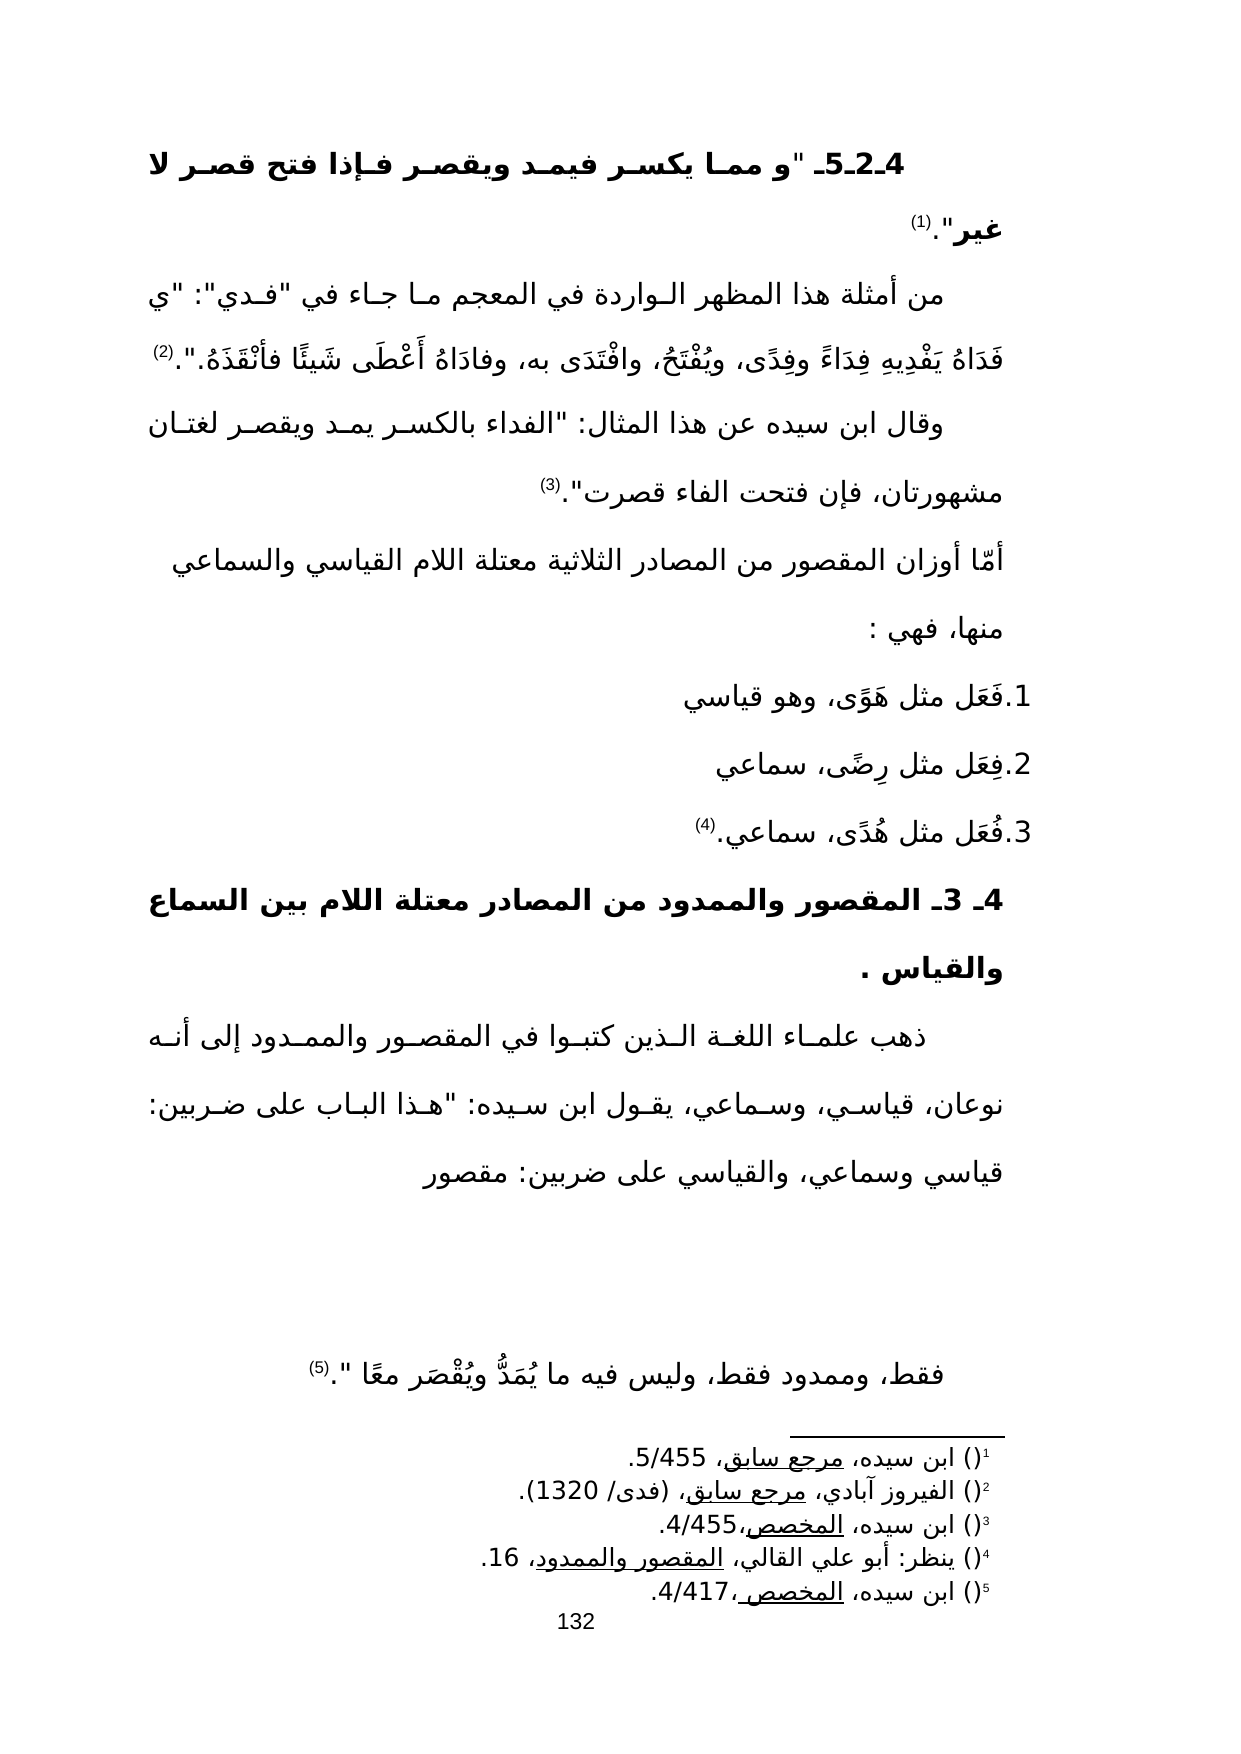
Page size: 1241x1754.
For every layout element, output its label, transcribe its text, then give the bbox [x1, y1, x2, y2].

text 4ـ 3ـ المقصور والممدود من المصادر معتلة اللام بين السماع والقياس . [148, 883, 1004, 985]
text 4ـ2ـ5ـ "و مما يكسر فيمد ويقصر فإذا فتح قصر لا غير".() [148, 148, 1004, 246]
text أمّا أوزان المقصور من المصادر الثلاثية معتلة اللام القياسي والسماعي منها، فهي : [148, 543, 1004, 645]
text ذهب علماء اللغة الذين كتبوا في المقصور والممدود إلى أنه نوعان، قياسي، وسماعي، يقول ابن سيده: "هذا الباب على ضربين: قياسي وسماعي، والقياسي على ضربين: مقصور [148, 1019, 1004, 1189]
list فُعَل مثل هُدًى، سماعي.() [148, 815, 1004, 849]
text من أمثلة هذا المظهر الواردة في المعجم ما جاء في "فدي": "ي فَدَاهُ يَفْدِيهِ فِدَاءً وفِدًى، ويُفْتَحُ، وافْتَدَى به، وفادَاهُ أَعْطَى شَيئًا فأنْقَذَهُ.".() [148, 277, 1004, 376]
text فقط، وممدود فقط، وليس فيه ما يُمَدُّ ويُقْصَر معًا ".() [148, 1357, 1004, 1392]
text وقال ابن سيده عن هذا المثال: "الفداء بالكسر يمد ويقصر لغتان مشهورتان، فإن فتحت الفاء قصرت".() [148, 407, 1004, 509]
list فَعَل مثل هَوًى، وهو قياسي [148, 679, 1004, 713]
list فِعَل مثل رِضًى، سماعي [148, 747, 1004, 781]
